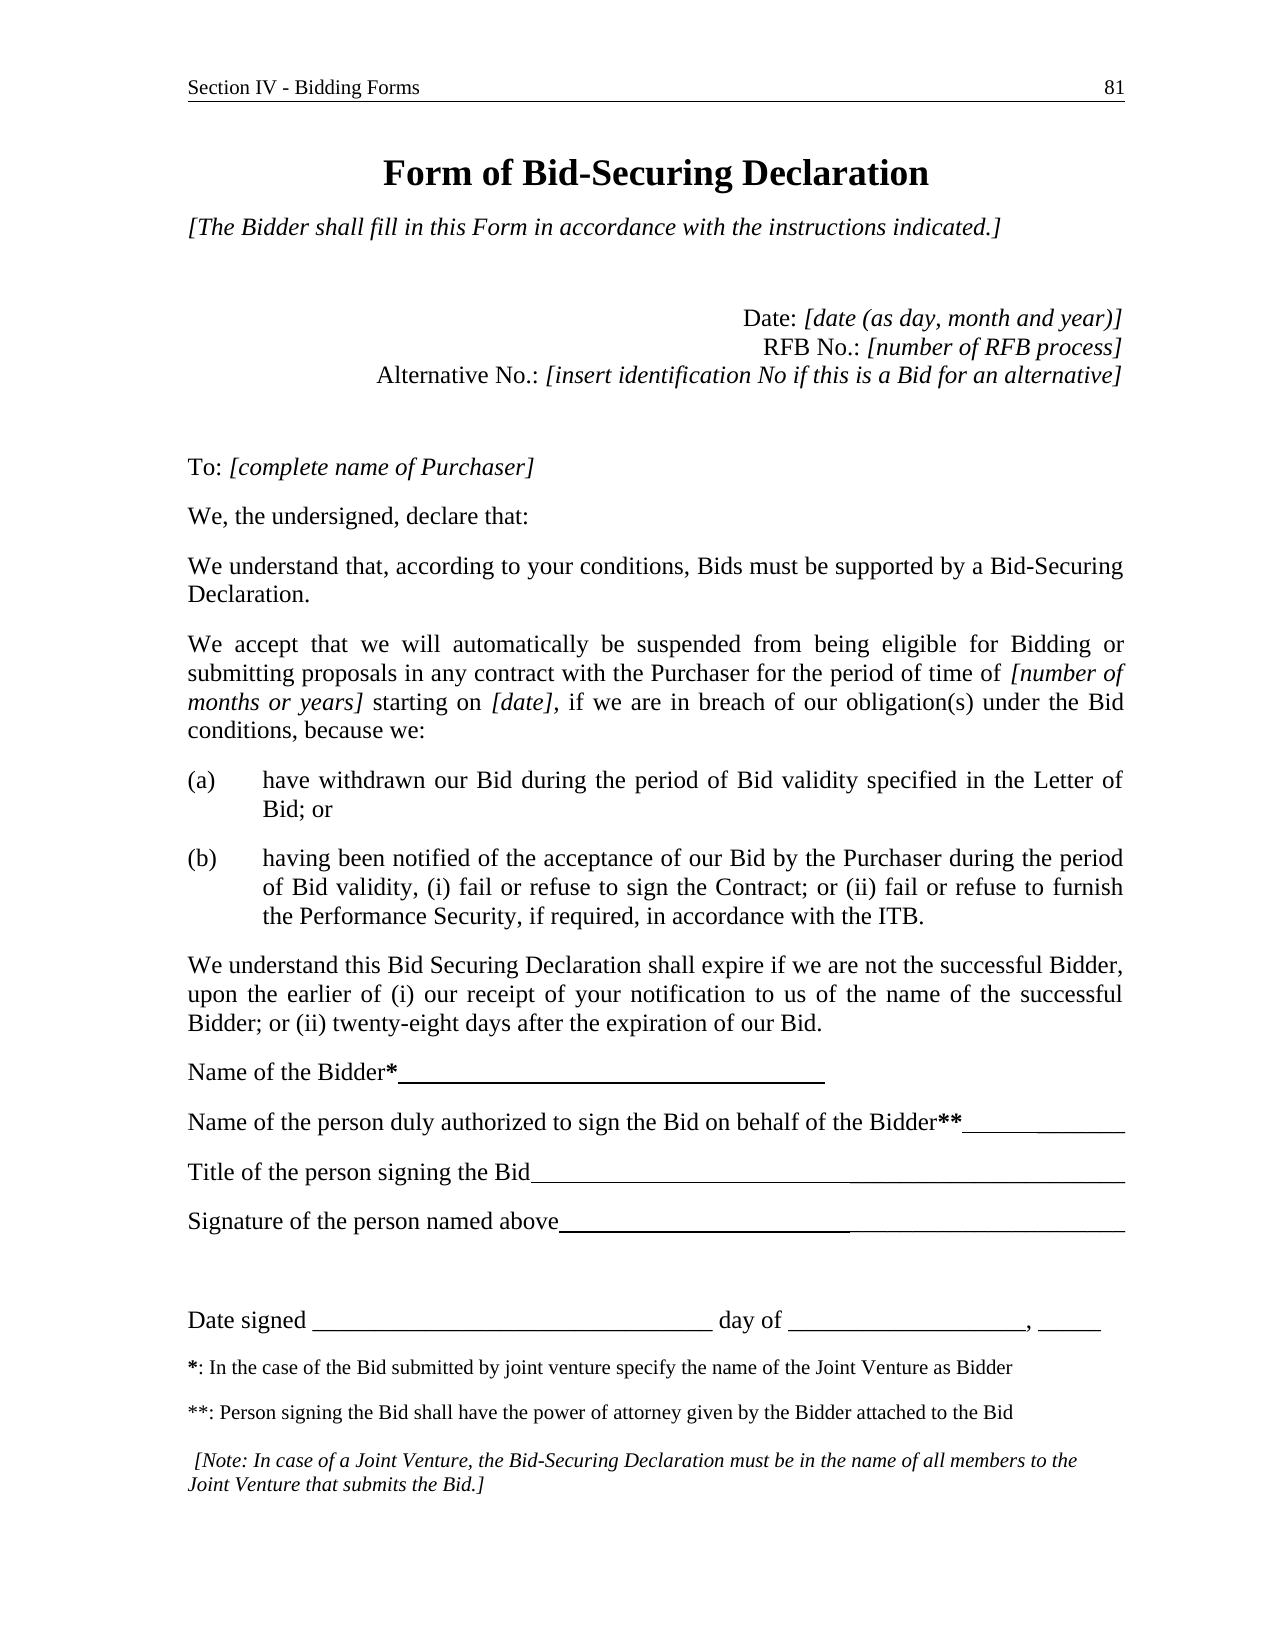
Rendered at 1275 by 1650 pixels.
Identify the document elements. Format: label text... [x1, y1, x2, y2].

text Name of the person duly authorized to sign the Bid on behalf of the Bidder** _______ [187, 1107, 1125, 1136]
text [The Bidder shall fill in this Form in accordance with the instructions indicated.] [187, 212, 1125, 241]
text *: In the case of the Bid submitted by joint venture specify the name of the Joint Venture as Bidder [187, 1355, 1125, 1379]
text Alternative No.: [insert identification No if this is a Bid for an alternative] [187, 361, 1125, 389]
text (b) having been notified of the acceptance of our Bid by the Purchaser during the period of Bid validity, (i) fail or refuse to sign the Contract; or (ii) fail or refuse to furnish the Performance Security, if required, in accordance with the ITB. [187, 843, 1125, 929]
text We understand that, according to your conditions, Bids must be supported by a Bid-Securing Declaration. [187, 551, 1125, 608]
text Title of the person signing the Bid ______________________ [187, 1157, 1125, 1185]
text Signature of the person named above ______________________ [187, 1206, 1125, 1235]
text We understand this Bid Securing Declaration shall expire if we are not the successful Bidder, upon the earlier of (i) our receipt of your notification to us of the name of the successful Bidder; or (ii) twenty-eight days after the expiration of our Bid. [187, 950, 1125, 1037]
text To: [complete name of Purchaser] [187, 452, 1125, 480]
text [Note: In case of a Joint Venture, the Bid-Securing Declaration must be in the name of all members to the Joint Venture that submits the Bid.] [187, 1448, 1125, 1496]
text (a) have withdrawn our Bid during the period of Bid validity specified in the Letter of Bid; or [187, 765, 1125, 822]
text We accept that we will automatically be suspended from being eligible for Bidding or submitting proposals in any contract with the Purchaser for the period of time of [number of months or years] starting on [date], if we are in breach of our obligation(s) under the Bid conditions, because we: [187, 629, 1125, 744]
text Date signed ________________________________ day of ___________________, _____ [187, 1305, 1125, 1334]
text RFB No.: [number of RFB process] [187, 332, 1125, 361]
text **: Person signing the Bid shall have the power of attorney given by the Bidder attached to the Bid [187, 1400, 1125, 1424]
text Name of the Bidder* [187, 1057, 1125, 1086]
text Form of Bid-Securing Declaration [187, 150, 1125, 193]
text We, the undersigned, declare that: [187, 501, 1125, 530]
text Date: [date (as day, month and year)] [187, 303, 1125, 332]
